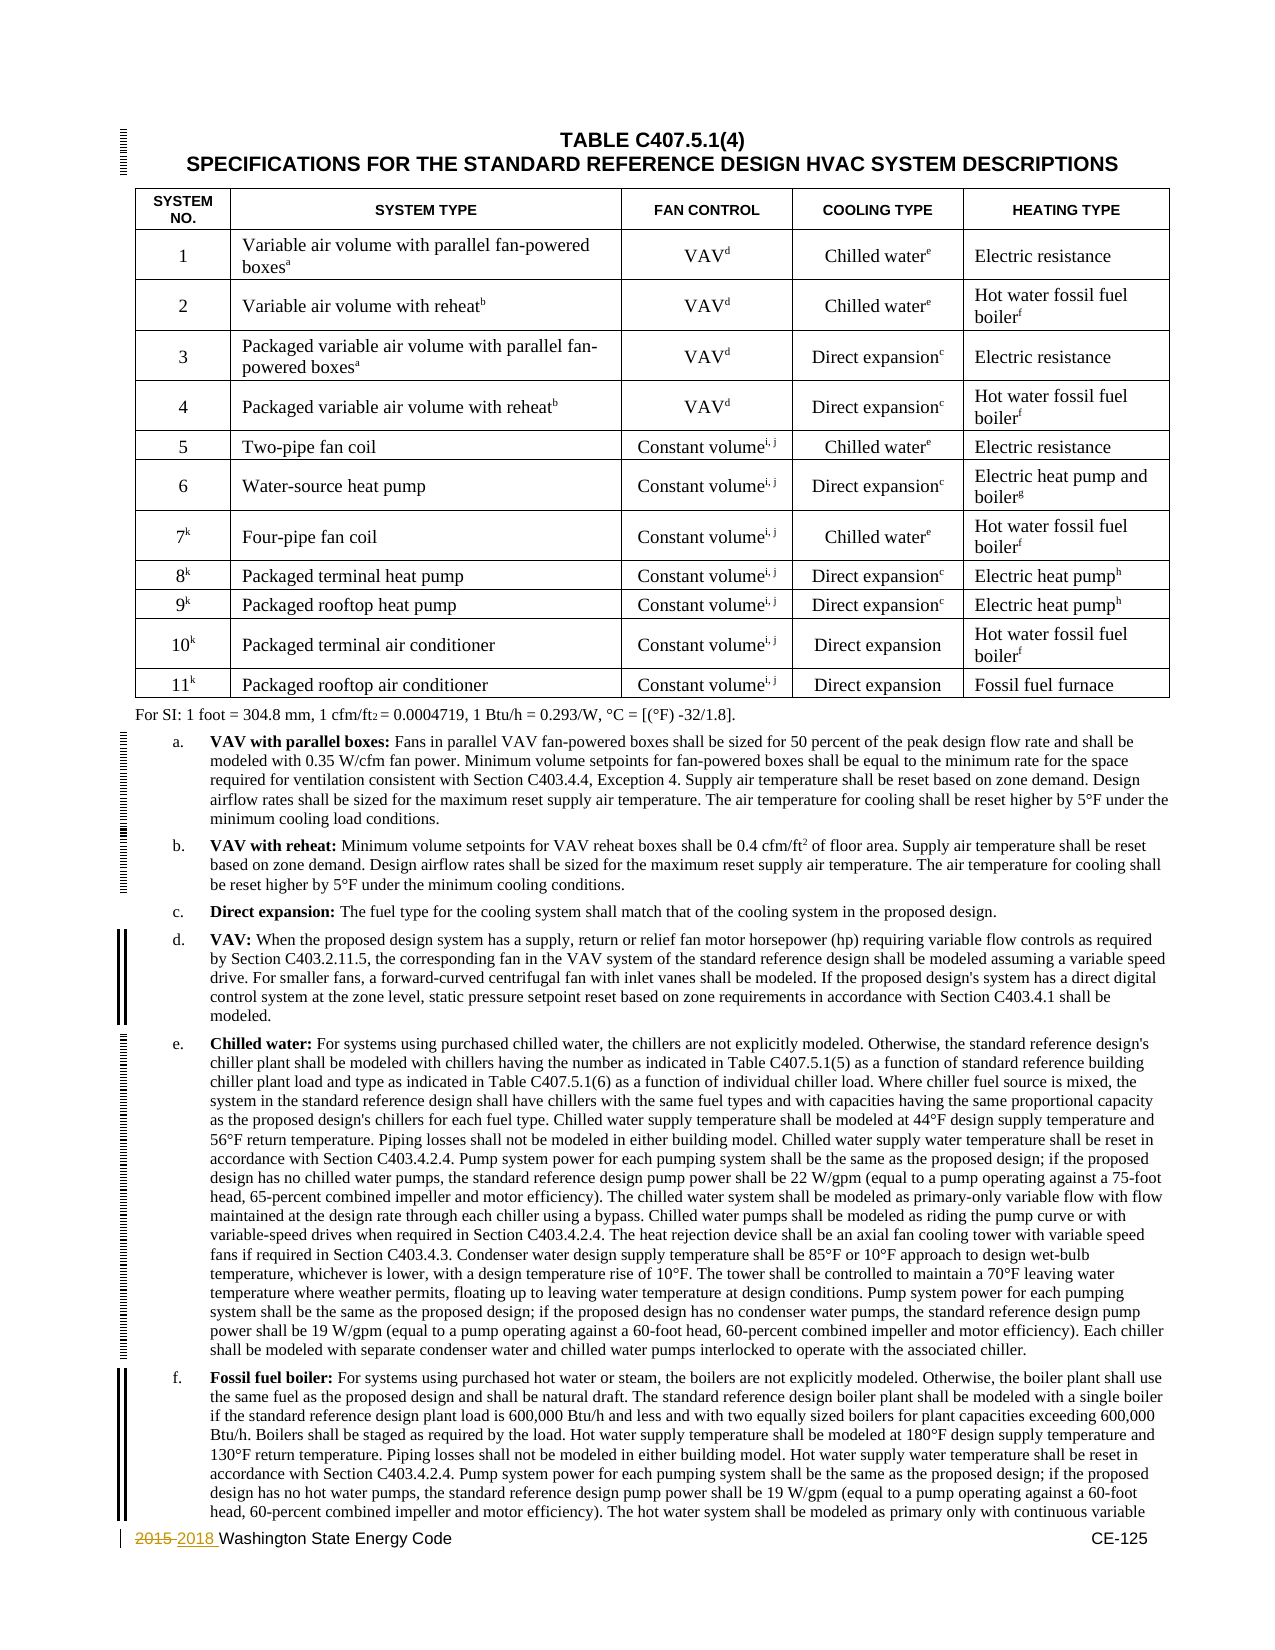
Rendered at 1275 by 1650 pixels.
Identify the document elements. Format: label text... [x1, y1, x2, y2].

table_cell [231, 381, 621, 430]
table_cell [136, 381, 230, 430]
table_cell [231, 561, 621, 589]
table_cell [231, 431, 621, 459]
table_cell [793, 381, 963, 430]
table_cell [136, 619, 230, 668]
list VAV: When the proposed design system has a supply, return or relief fan motor horsepower (hp) requiring variable flow controls as required by Section C403.2.11.5, the corresponding fan in the VAV system of the standard reference design shall be modeled assuming a variable speed drive. For smaller fans, a forward-curved centrifugal fan with inlet vanes shall be modeled. If the proposed design's system has a direct digital control system at the zone level, static pressure setpoint reset based on zone requirements in accordance with Section C403.4.1 shall be modeled. [127, 929, 1170, 1025]
text For SI: 1 foot = 304.8 mm, 1 cfm/ft2 = 0.0004719, 1 Btu/h = 0.293/W, °C = [(°F) -32/1.8]. [135, 704, 1170, 723]
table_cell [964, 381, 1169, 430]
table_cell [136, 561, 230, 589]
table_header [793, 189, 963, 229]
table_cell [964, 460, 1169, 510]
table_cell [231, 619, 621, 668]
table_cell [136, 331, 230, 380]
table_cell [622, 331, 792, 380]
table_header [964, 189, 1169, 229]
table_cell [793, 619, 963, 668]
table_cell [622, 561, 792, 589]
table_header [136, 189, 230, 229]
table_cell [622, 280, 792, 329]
text SPECIFICATIONS FOR THE STANDARD REFERENCE DESIGN HVAC SYSTEM DESCRIPTIONS [135, 151, 1170, 175]
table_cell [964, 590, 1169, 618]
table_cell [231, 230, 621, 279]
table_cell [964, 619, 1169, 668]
list VAV with reheat: Minimum volume setpoints for VAV reheat boxes shall be 0.4 cfm/ft2 of floor area. Supply air temperature shall be reset based on zone demand. Design airflow rates shall be sized for the maximum reset supply air temperature. The air temperature for cooling shall be reset higher by 5°F under the minimum cooling conditions. [120, 836, 1170, 893]
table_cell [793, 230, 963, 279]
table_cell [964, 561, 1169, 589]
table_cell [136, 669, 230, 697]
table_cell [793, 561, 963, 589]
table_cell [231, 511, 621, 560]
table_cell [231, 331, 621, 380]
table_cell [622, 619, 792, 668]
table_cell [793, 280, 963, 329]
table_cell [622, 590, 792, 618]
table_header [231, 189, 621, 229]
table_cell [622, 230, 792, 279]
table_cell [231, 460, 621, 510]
list Direct expansion: The fuel type for the cooling system shall match that of the cooling system in the proposed design. [172, 902, 1170, 921]
list Chilled water: For systems using purchased chilled water, the chillers are not explicitly modeled. Otherwise, the standard reference design's chiller plant shall be modeled with chillers having the number as indicated in Table C407.5.1(5) as a function of standard reference building chiller plant load and type as indicated in Table C407.5.1(6) as a function of individual chiller load. Where chiller fuel source is mixed, the system in the standard reference design shall have chillers with the same fuel types and with capacities having the same proportional capacity as the proposed design's chillers for each fuel type. Chilled water supply temperature shall be modeled at 44°F design supply temperature and 56°F return temperature. Piping losses shall not be modeled in either building model. Chilled water supply water temperature shall be reset in accordance with Section C403.4.2.4. Pump system power for each pumping system shall be the same as the proposed design; if the proposed design has no chilled water pumps, the standard reference design pump power shall be 22 W/gpm (equal to a pump operating against a 75-foot head, 65-percent combined impeller and motor efficiency). The chilled water system shall be modeled as primary-only variable flow with flow maintained at the design rate through each chiller using a bypass. Chilled water pumps shall be modeled as riding the pump curve or with variable-speed drives when required in Section C403.4.2.4. The heat rejection device shall be an axial fan cooling tower with variable speed fans if required in Section C403.4.3. Condenser water design supply temperature shall be 85°F or 10°F approach to design wet-bulb temperature, whichever is lower, with a design temperature rise of 10°F. The tower shall be controlled to maintain a 70°F leaving water temperature where weather permits, floating up to leaving water temperature at design conditions. Pump system power for each pumping system shall be the same as the proposed design; if the proposed design has no condenser water pumps, the standard reference design pump power shall be 19 W/gpm (equal to a pump operating against a 60-foot head, 60-percent combined impeller and motor efficiency). Each chiller shall be modeled with separate condenser water and chilled water pumps interlocked to operate with the associated chiller. [120, 1033, 1170, 1359]
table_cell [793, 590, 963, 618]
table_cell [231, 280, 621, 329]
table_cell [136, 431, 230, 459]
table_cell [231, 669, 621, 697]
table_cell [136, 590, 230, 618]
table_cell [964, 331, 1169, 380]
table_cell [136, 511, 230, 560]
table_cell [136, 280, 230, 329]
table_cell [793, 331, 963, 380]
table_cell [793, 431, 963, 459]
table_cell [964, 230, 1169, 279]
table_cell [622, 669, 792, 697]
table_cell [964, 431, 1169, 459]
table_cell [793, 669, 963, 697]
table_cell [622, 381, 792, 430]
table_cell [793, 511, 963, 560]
list VAV with parallel boxes: Fans in parallel VAV fan-powered boxes shall be sized for 50 percent of the peak design flow rate and shall be modeled with 0.35 W/cfm fan power. Minimum volume setpoints for fan-powered boxes shall be equal to the minimum rate for the space required for ventilation consistent with Section C403.4.4, Exception 4. Supply air temperature shall be reset based on zone demand. Design airflow rates shall be sized for the maximum reset supply air temperature. The air temperature for cooling shall be reset higher by 5°F under the minimum cooling load conditions. [120, 732, 1170, 828]
text TABLE C407.5.1(4) [135, 127, 1170, 151]
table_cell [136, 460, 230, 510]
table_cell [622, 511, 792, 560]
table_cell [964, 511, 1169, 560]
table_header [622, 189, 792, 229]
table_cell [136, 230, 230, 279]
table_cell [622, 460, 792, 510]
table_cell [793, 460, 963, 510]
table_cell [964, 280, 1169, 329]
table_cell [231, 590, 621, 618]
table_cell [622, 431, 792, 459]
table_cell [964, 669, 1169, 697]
